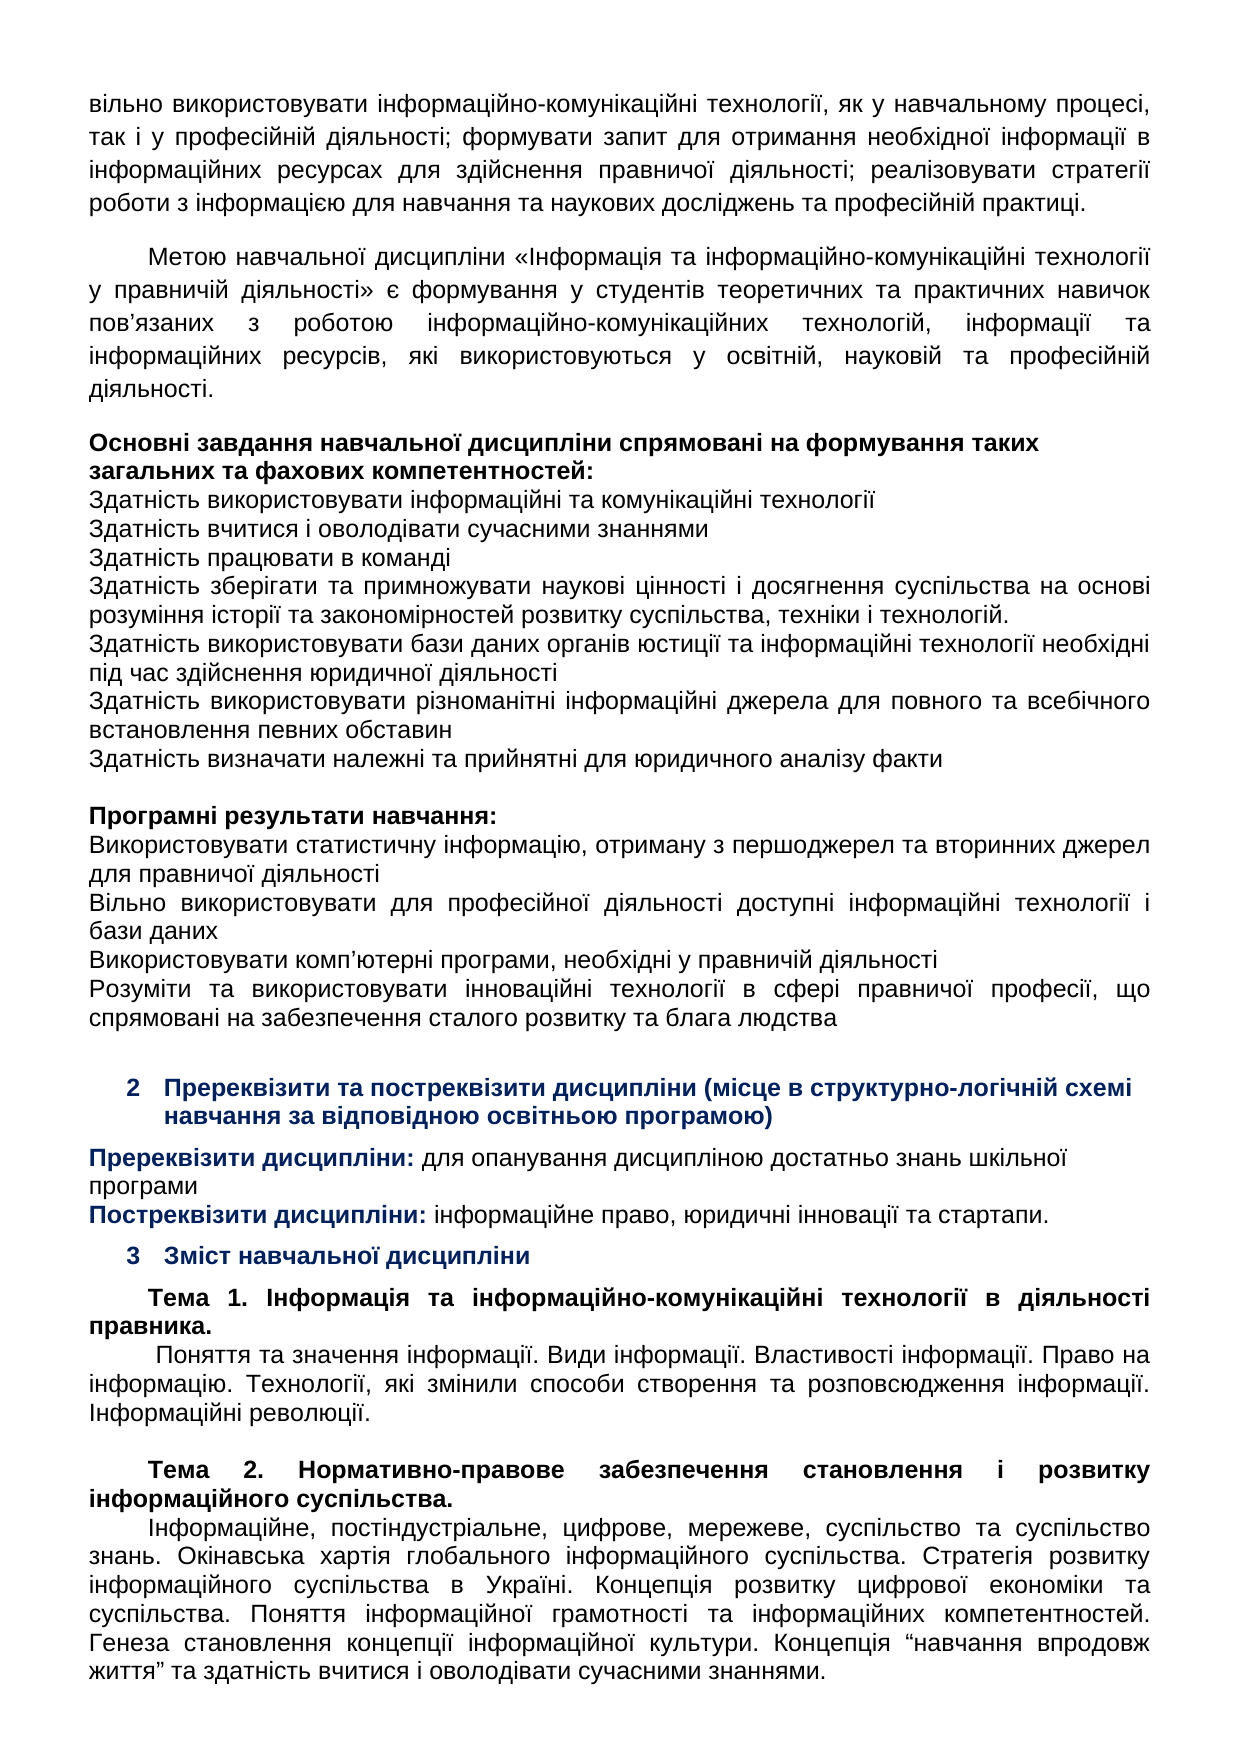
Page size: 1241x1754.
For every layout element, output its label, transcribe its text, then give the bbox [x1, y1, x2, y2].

text Здатність зберігати та примножувати наукові цінності і досягнення суспільства на основі розуміння історії та закономірностей розвитку суспільства, техніки і технологій. [89, 571, 1152, 629]
text Здатність використовувати різноманітні інформаційні джерела для повного та всебічного встановлення певних обставин [89, 686, 1152, 744]
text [89, 89, 1152, 216]
text Основні завдання навчальної дисципліни спрямовані на формування таких загальних та фахових компетентностей: [89, 427, 1152, 485]
text Здатність вчитися і оволодівати сучасними знаннями [89, 514, 1152, 542]
text Метою навчальної дисципліни «Інформація та інформаційно-комунікаційні технології у правничій діяльності» є формування у студентів теоретичних та практичних навичок пов’язаних з роботою інформаційно-комунікаційних технологій, інформації та інформаційних ресурсів, які використовуються у освітній, науковій та професійній діяльності. [89, 242, 1152, 402]
text Тема 2. Нормативно-правове забезпечення становлення і розвитку інформаційного суспільства. [89, 1455, 1152, 1512]
text Вільно використовувати для професійної діяльності доступні інформаційні технології і бази даних [89, 887, 1152, 945]
text Інформаційне, постіндустріальне, цифрове, мережеве, суспільство та суспільство знань. Окінавська хартія глобального інформаційного суспільства. Стратегія розвитку інформаційного суспільства в Україні. Концепція розвитку цифрової економіки та суспільства. Поняття інформаційної грамотності та інформаційних компетентностей. Генеза становлення концепції інформаційної культури. Концепція “навчання впродовж життя” та здатність вчитися і оволодівати сучасними знаннями. [89, 1512, 1152, 1685]
text Використовувати статистичну інформацію, отриману з першоджерел та вторинних джерел для правничої діяльності [89, 830, 1152, 887]
subtitle Пререквізити та постреквізити дисципліни (місце в структурно-логічній схемі навчання за відповідною освітньою програмою) [126, 1072, 1152, 1130]
text Тема 1. Інформація та інформаційно-комунікаційні технології в діяльності правника. [89, 1282, 1152, 1340]
text Поняття та значення інформації. Види інформації. Властивості інформації. Право на інформацію. Технології, які змінили способи створення та розповсюдження інформації. Інформаційні революції. [89, 1340, 1152, 1426]
text Здатність працювати в команді [89, 542, 1152, 571]
text Здатність визначати належні та прийнятні для юридичного аналізу факти [89, 744, 1152, 772]
text Пререквізити дисципліни: для опанування дисципліною достатньо знань шкільної програми [89, 1142, 1152, 1200]
text Програмні результати навчання: [89, 801, 1159, 830]
text Постреквізити дисципліни: інформаційне право, юридичні інновації та стартапи. [89, 1200, 1152, 1229]
text Здатність використовувати інформаційні та комунікаційні технології [89, 485, 1152, 514]
text Розуміти та використовувати інноваційні технології в сфері правничої професії, що спрямовані на забезпечення сталого розвитку та блага людства [89, 974, 1152, 1031]
text Використовувати комп’ютерні програми, необхідні у правничій діяльності [89, 945, 1152, 974]
subtitle Зміст навчальної дисципліни [126, 1241, 1152, 1270]
text Здатність використовувати бази даних органів юстиції та інформаційні технології необхідні під час здійснення юридичної діяльності [89, 629, 1152, 686]
